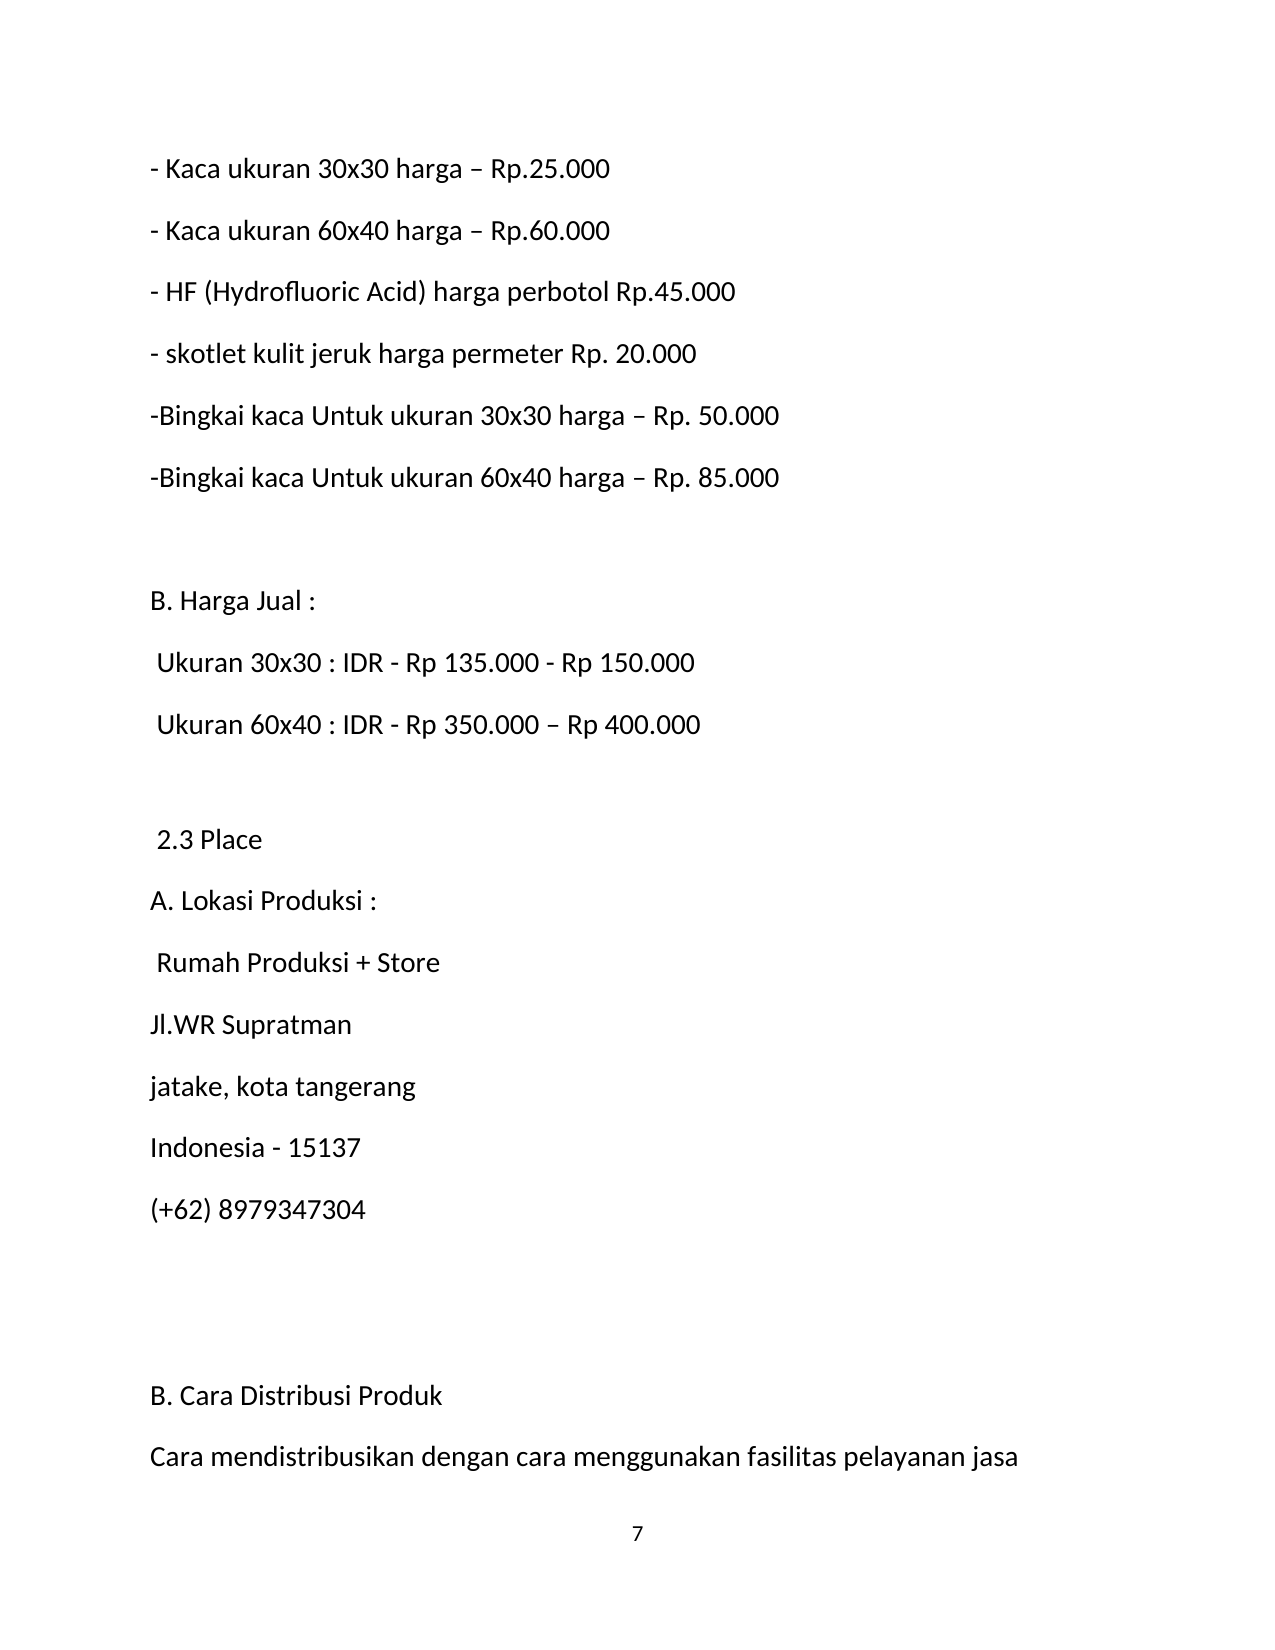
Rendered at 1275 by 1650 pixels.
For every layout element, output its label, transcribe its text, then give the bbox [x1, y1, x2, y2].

text B. Cara Distribusi Produk [150, 1377, 1125, 1412]
text Cara mendistribusikan dengan cara menggunakan fasilitas pelayanan jasa [150, 1438, 1125, 1474]
text -Bingkai kaca Untuk ukuran 30x30 harga – Rp. 50.000 [150, 397, 1125, 433]
text Rumah Produksi + Store [150, 944, 1125, 980]
text Ukuran 60x40 : IDR - Rp 350.000 – Rp 400.000 [150, 706, 1125, 742]
text - skotlet kulit jeruk harga permeter Rp. 20.000 [150, 335, 1125, 371]
text - HF (Hydrofluoric Acid) harga perbotol Rp.45.000 [150, 273, 1125, 309]
text Jl.WR Supratman [150, 1006, 1125, 1042]
text 2.3 Place [150, 821, 1125, 856]
text -Bingkai kaca Untuk ukuran 60x40 harga – Rp. 85.000 [150, 459, 1125, 494]
text A. Lokasi Produksi : [150, 882, 1125, 918]
text - Kaca ukuran 60x40 harga – Rp.60.000 [150, 212, 1125, 247]
text - Kaca ukuran 30x30 harga – Rp.25.000 [150, 150, 1125, 186]
text Ukuran 30x30 : IDR - Rp 135.000 - Rp 150.000 [150, 644, 1125, 680]
text jatake, kota tangerang [150, 1068, 1125, 1103]
text Indonesia - 15137 [150, 1129, 1125, 1165]
text (+62) 8979347304 [150, 1191, 1125, 1227]
text B. Harga Jual : [150, 582, 1125, 618]
